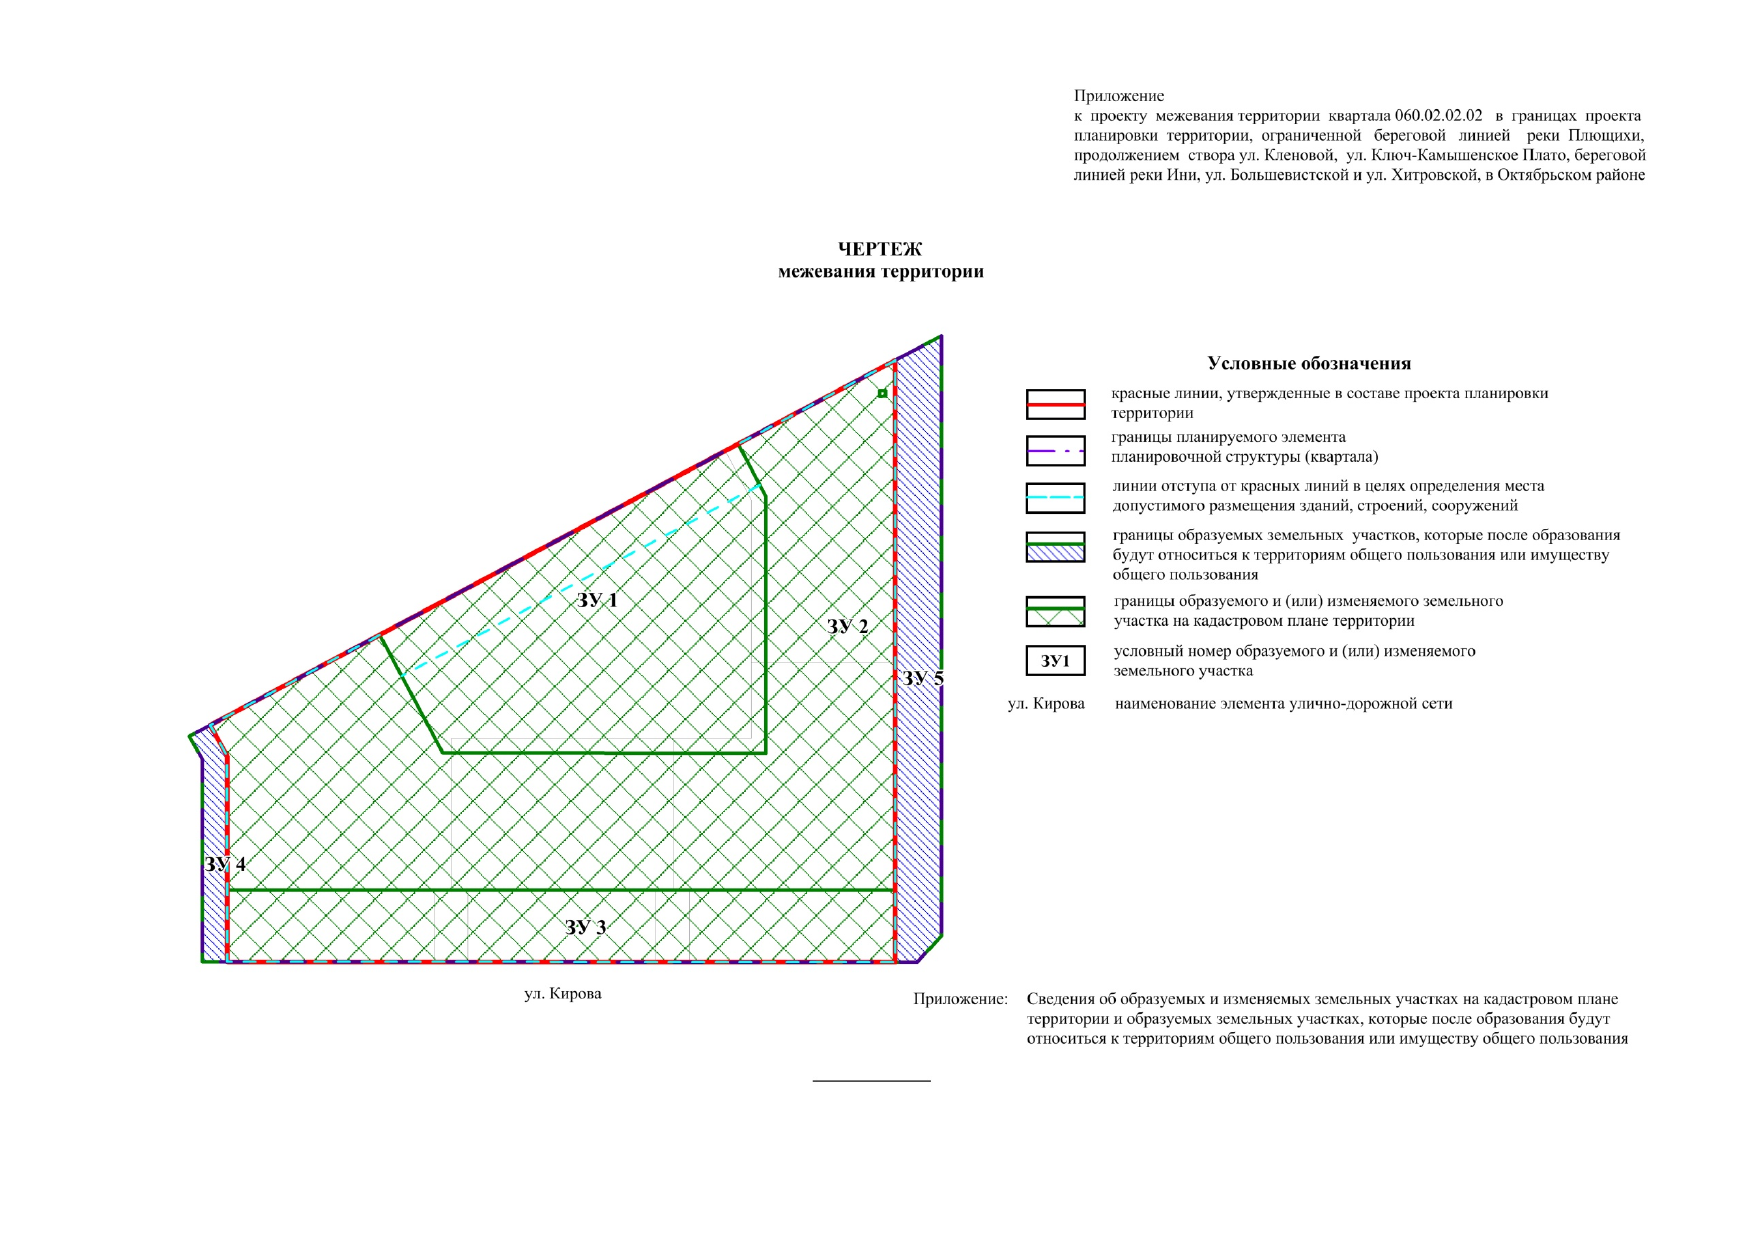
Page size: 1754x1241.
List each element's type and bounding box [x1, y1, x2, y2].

picture [97, 0, 1690, 1152]
